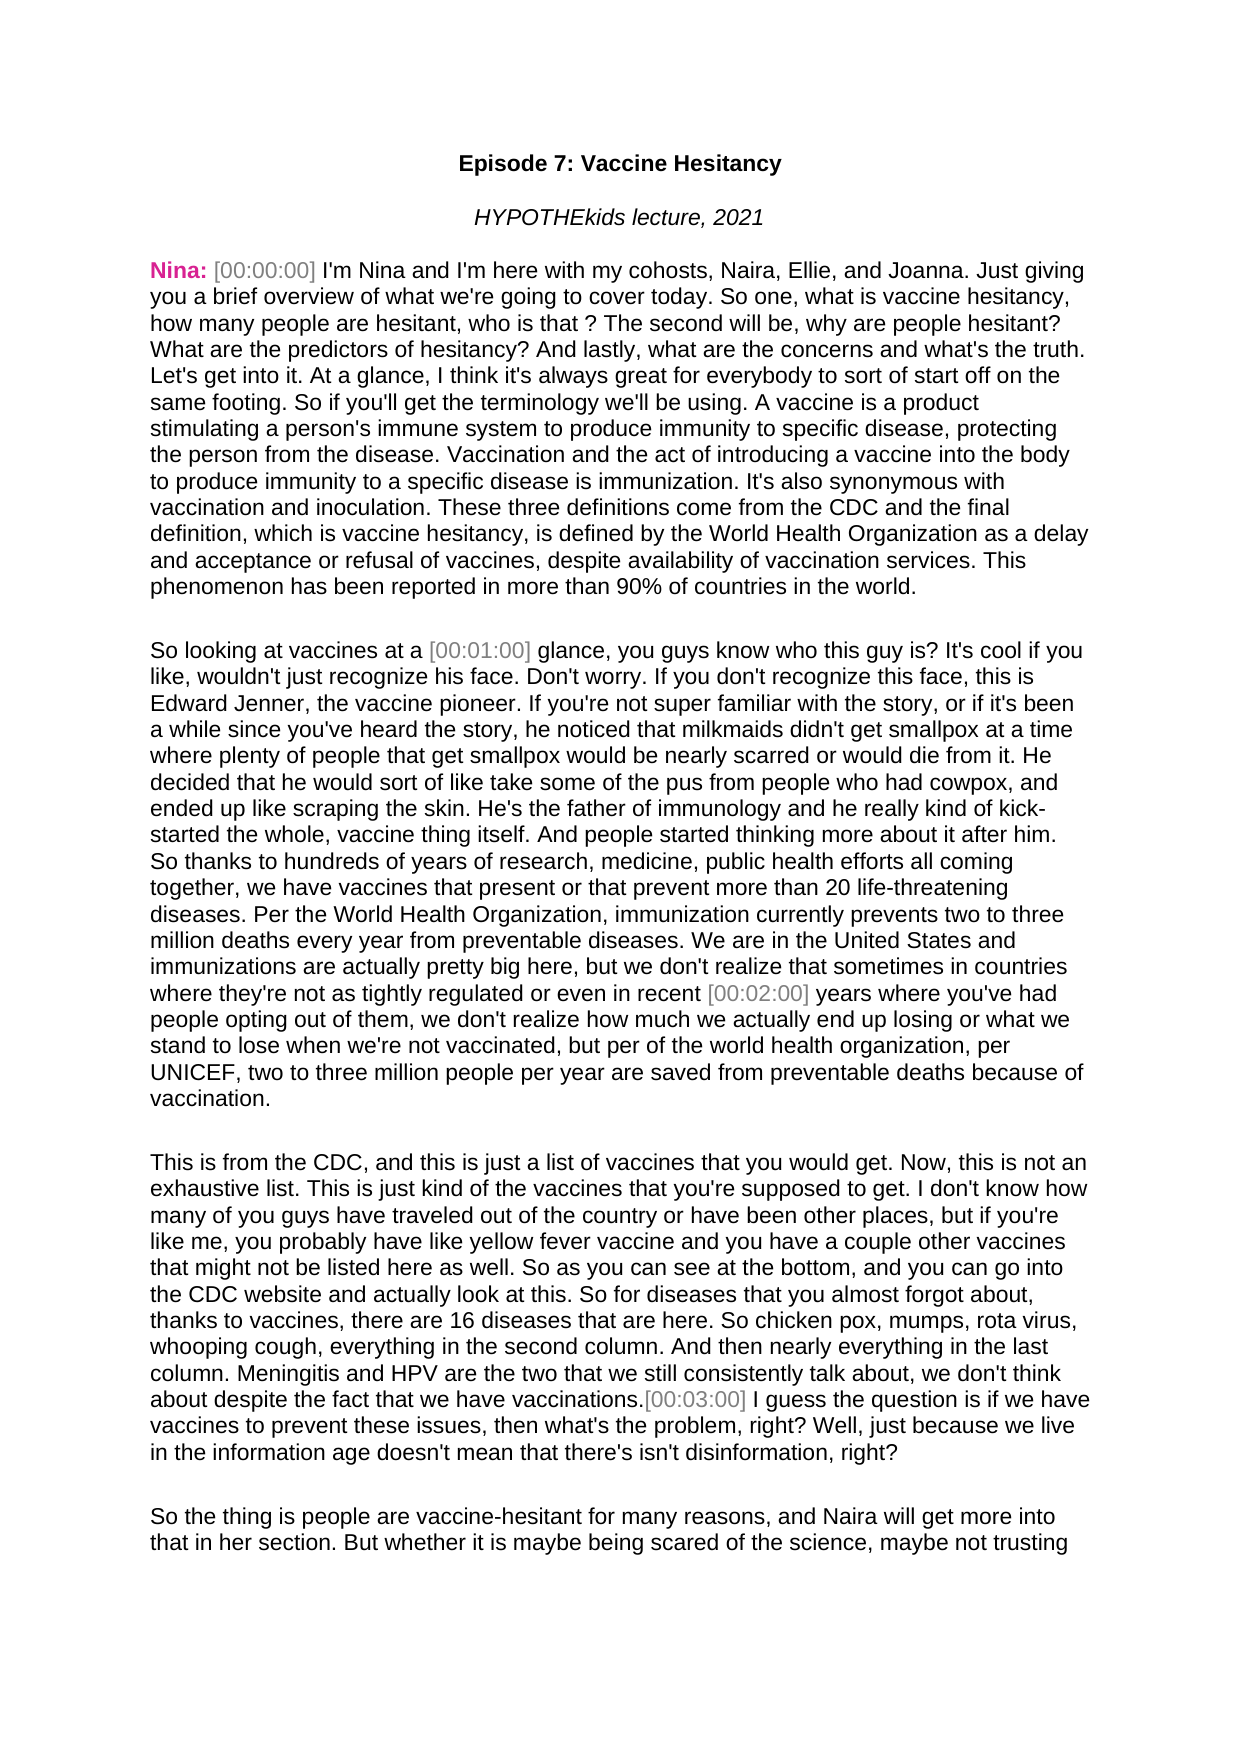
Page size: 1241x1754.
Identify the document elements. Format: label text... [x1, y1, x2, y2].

title Episode 7: Vaccine Hesitancy [150, 150, 1090, 176]
text Nina: [00:00:00] I'm Nina and I'm here with my cohosts, Naira, Ellie, and Joanna. Just giving you a brief overview of what we're going to cover today. So one, what is vaccine hesitancy, how many people are hesitant, who is that ? The second will be, why are people hesitant? What are the predictors of hesitancy? And lastly, what are the concerns and what's the truth. Let's get into it. At a glance, I think it's always great for everybody to sort of start off on the same footing. So if you'll get the terminology we'll be using. A vaccine is a product stimulating a person's immune system to produce immunity to specific disease, protecting the person from the disease. Vaccination and the act of introducing a vaccine into the body to produce immunity to a specific disease is immunization. It's also synonymous with vaccination and inoculation. These three definitions come from the CDC and the final definition, which is vaccine hesitancy, is defined by the World Health Organization as a delay and acceptance or refusal of vaccines, despite availability of vaccination services. This phenomenon has been reported in more than 90% of countries in the world. [150, 257, 1090, 599]
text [150, 1503, 1090, 1555]
text This is from the CDC, and this is just a list of vaccines that you would get. Now, this is not an exhaustive list. This is just kind of the vaccines that you're supposed to get. I don't know how many of you guys have traveled out of the country or have been other places, but if you're like me, you probably have like yellow fever vaccine and you have a couple other vaccines that might not be listed here as well. So as you can see at the bottom, and you can go into the CDC website and actually look at this. So for diseases that you almost forgot about, thanks to vaccines, there are 16 diseases that are here. So chicken pox, mumps, rota virus, whooping cough, everything in the second column. And then nearly everything in the last column. Meningitis and HPV are the two that we still consistently talk about, we don't think about despite the fact that we have vaccinations.[00:03:00] I guess the question is if we have vaccines to prevent these issues, then what's the problem, right? Well, just because we live in the information age doesn't mean that there's isn't disinformation, right? [150, 1149, 1090, 1465]
title HYPOTHEkids lecture, 2021 [150, 203, 1090, 230]
text So looking at vaccines at a [00:01:00] glance, you guys know who this guy is? It's cool if you like, wouldn't just recognize his face. Don't worry. If you don't recognize this face, this is Edward Jenner, the vaccine pioneer. If you're not super familiar with the story, or if it's been a while since you've heard the story, he noticed that milkmaids didn't get smallpox at a time where plenty of people that get smallpox would be nearly scarred or would die from it. He decided that he would sort of like take some of the pus from people who had cowpox, and ended up like scraping the skin. He's the father of immunology and he really kind of kick-started the whole, vaccine thing itself. And people started thinking more about it after him. So thanks to hundreds of years of research, medicine, public health efforts all coming together, we have vaccines that present or that prevent more than 20 life-threatening diseases. Per the World Health Organization, immunization currently prevents two to three million deaths every year from preventable diseases. We are in the United States and immunizations are actually pretty big here, but we don't realize that sometimes in countries where they're not as tightly regulated or even in recent [00:02:00] years where you've had people opting out of them, we don't realize how much we actually end up losing or what we stand to lose when we're not vaccinated, but per of the world health organization, per UNICEF, two to three million people per year are saved from preventable deaths because of vaccination. [150, 637, 1090, 1111]
